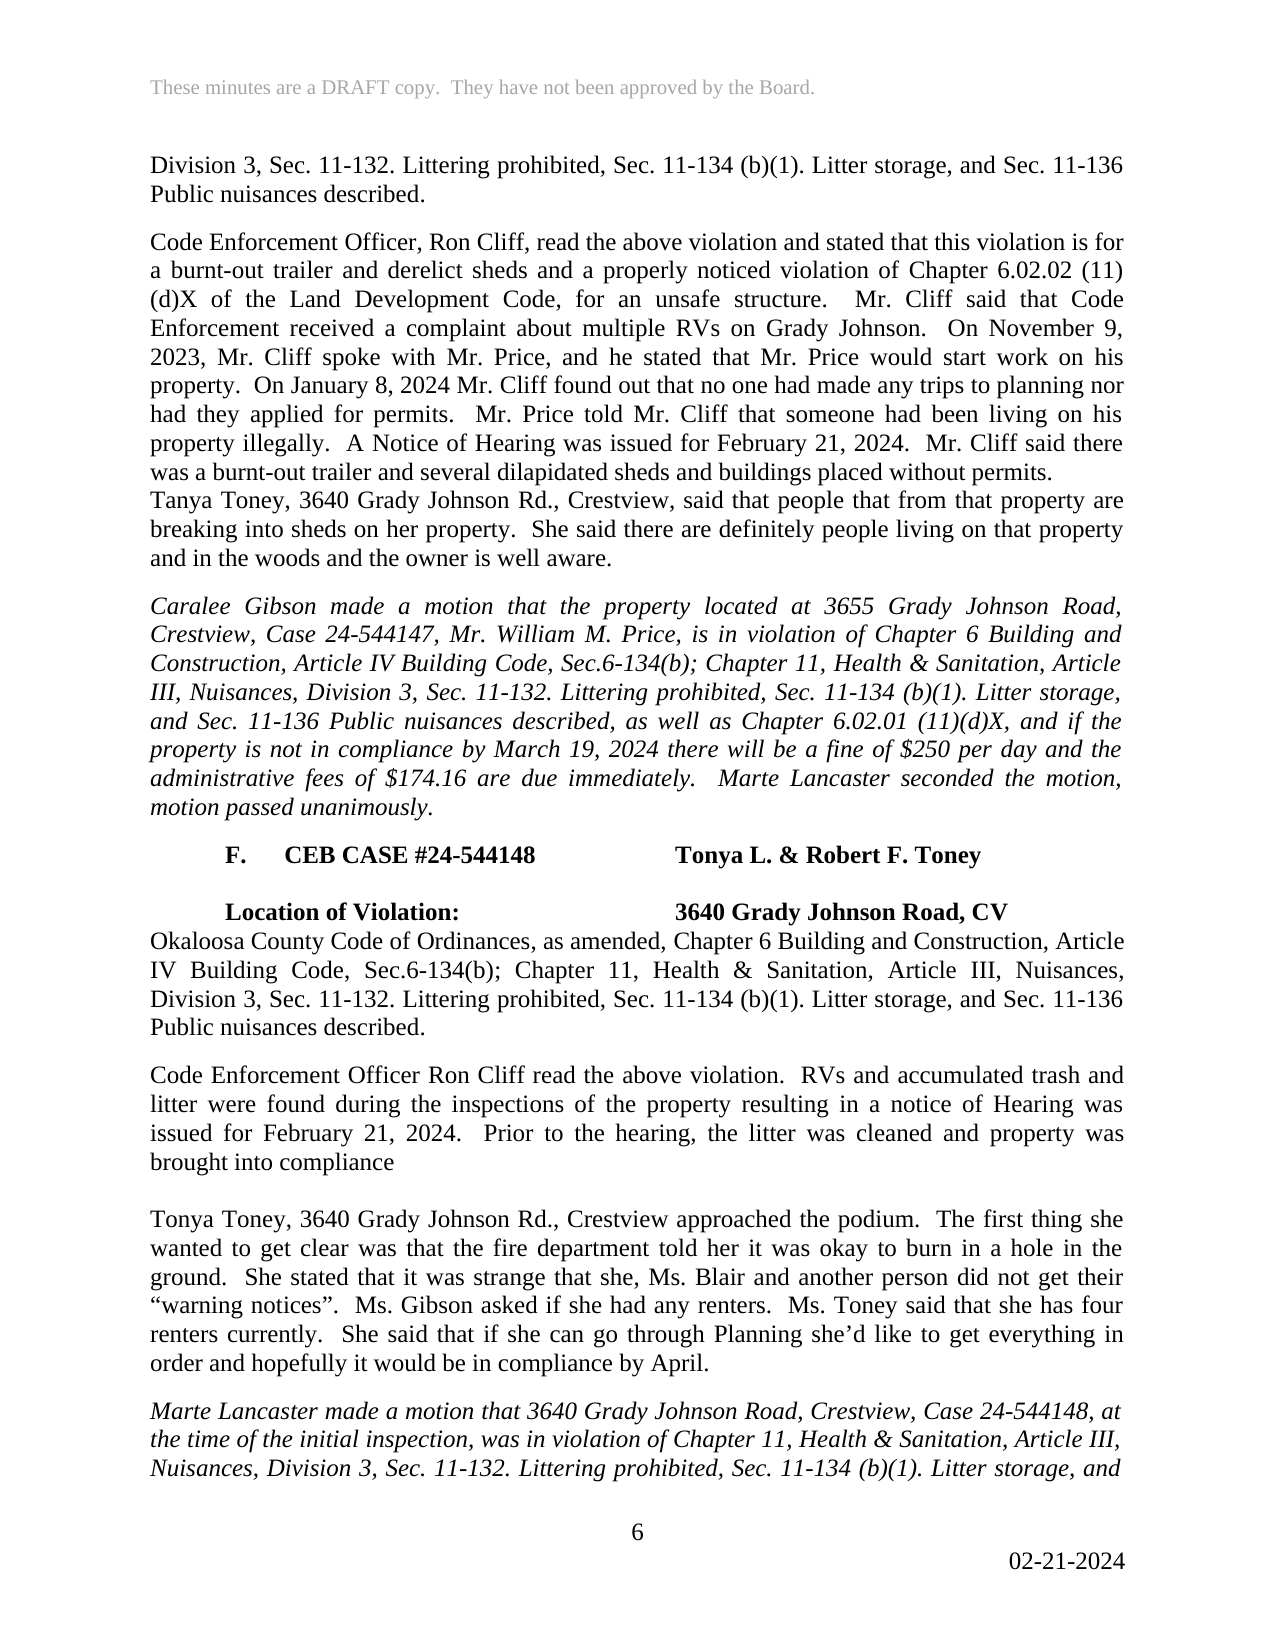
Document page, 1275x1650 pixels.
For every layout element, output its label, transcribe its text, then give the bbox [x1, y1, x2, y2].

text Tonya Toney, 3640 Grady Johnson Rd., Crestview approached the podium. The first thing she wanted to get clear was that the fire department told her it was okay to burn in a hole in the ground. She stated that it was strange that she, Ms. Blair and another person did not get their “warning notices”. Ms. Gibson asked if she had any renters. Ms. Toney said that she has four renters currently. She said that if she can go through Planning she’d like to get everything in order and hopefully it would be in compliance by April. [150, 1204, 1125, 1377]
text F. CEB CASE #24-544148 Tonya L. & Robert F. Toney [150, 840, 1125, 897]
text Code Enforcement Officer Ron Cliff read the above violation. RVs and accumulated trash and litter were found during the inspections of the property resulting in a notice of Hearing was issued for February 21, 2024. Prior to the hearing, the litter was cleaned and property was brought into compliance [150, 1060, 1125, 1175]
text Location of Violation: 3640 Grady Johnson Road, CV [225, 897, 1125, 926]
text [150, 1396, 1125, 1482]
text Tanya Toney, 3640 Grady Johnson Rd., Crestview, said that people that from that property are breaking into sheds on her property. She said there are definitely people living on that property and in the woods and the owner is well aware. [150, 485, 1125, 572]
text Caralee Gibson made a motion that the property located at 3655 Grady Johnson Road, Crestview, Case 24-544147, Mr. William M. Price, is in violation of Chapter 6 Building and Construction, Article IV Building Code, Sec.6-134(b); Chapter 11, Health & Sanitation, Article III, Nuisances, Division 3, Sec. 11-132. Littering prohibited, Sec. 11-134 (b)(1). Litter storage, and Sec. 11-136 Public nuisances described, as well as Chapter 6.02.01 (11)(d)X, and if the property is not in compliance by March 19, 2024 there will be a fine of $250 per day and the administrative fees of $174.16 are due immediately. Marte Lancaster seconded the motion, motion passed unanimously. [150, 591, 1125, 821]
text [150, 150, 1125, 207]
text Code Enforcement Officer, Ron Cliff, read the above violation and stated that this violation is for a burnt-out trailer and derelict sheds and a properly noticed violation of Chapter 6.02.02 (11)(d)X of the Land Development Code, for an unsafe structure. Mr. Cliff said that Code Enforcement received a complaint about multiple RVs on Grady Johnson. On November 9, 2023, Mr. Cliff spoke with Mr. Price, and he stated that Mr. Price would start work on his property. On January 8, 2024 Mr. Cliff found out that no one had made any trips to planning nor had they applied for permits. Mr. Price told Mr. Cliff that someone had been living on his property illegally. A Notice of Hearing was issued for February 21, 2024. Mr. Cliff said there was a burnt-out trailer and several dilapidated sheds and buildings placed without permits. [150, 227, 1125, 485]
